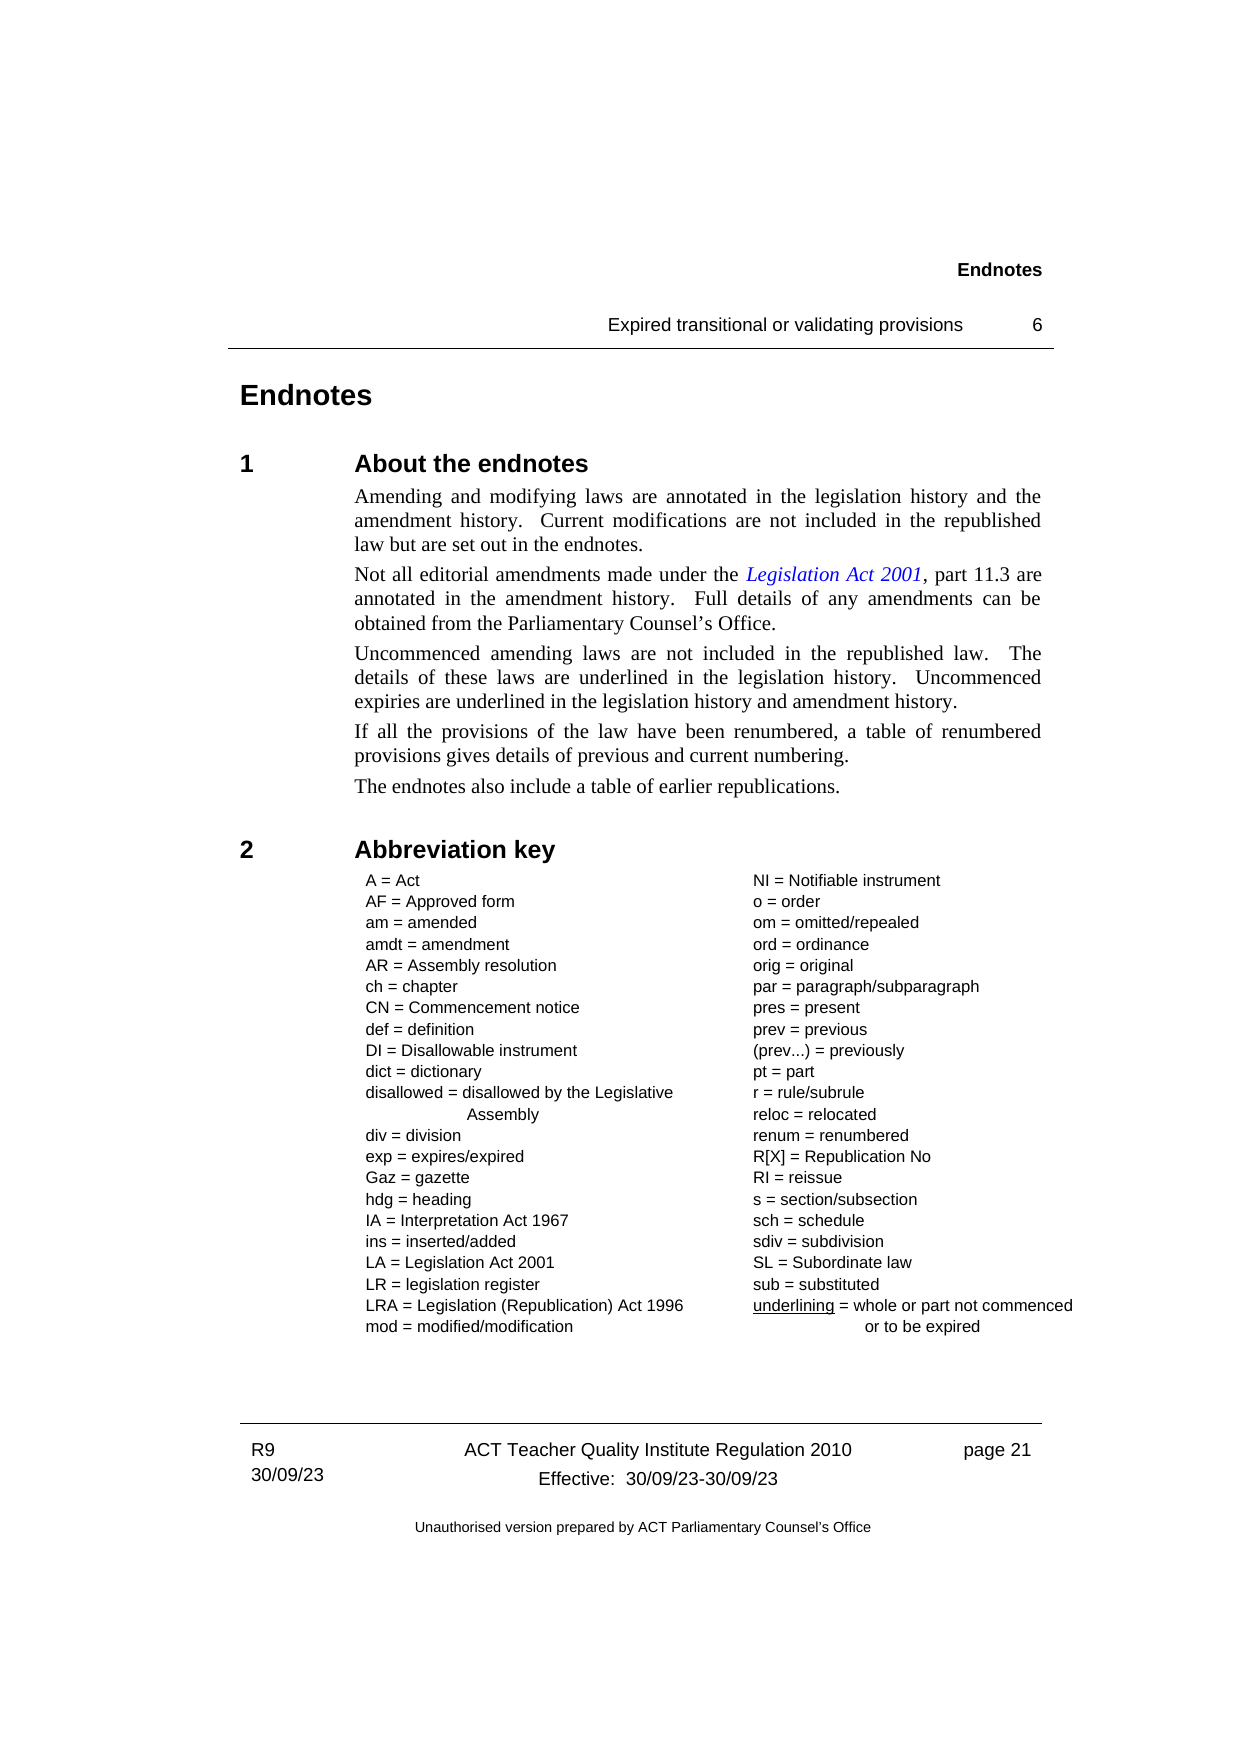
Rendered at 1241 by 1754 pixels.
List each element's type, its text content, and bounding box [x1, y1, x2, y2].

table_cell dict = dictionary [354, 1060, 742, 1081]
table_cell sdiv = subdivision [742, 1230, 1122, 1251]
table_cell o = order [742, 890, 1122, 911]
table_cell div = division [354, 1124, 742, 1145]
table_cell AF = Approved form [354, 890, 742, 911]
table_cell par = paragraph/subparagraph [742, 975, 1122, 996]
table_cell ins = inserted/added [354, 1230, 742, 1251]
table_cell prev = previous [742, 1018, 1122, 1039]
table_cell SL = Subordinate law [742, 1251, 1122, 1272]
text Not all editorial amendments made under the Legislation Act 2001, part 11.3 are annotated in the amendment history. Full details of any amendments can be obtained from the Parliamentary Counsel’s Office. [354, 562, 1042, 634]
table_header NI = Notifiable instrument [742, 869, 1122, 890]
table_cell orig = original [742, 954, 1122, 975]
table_cell s = section/subsection [742, 1188, 1122, 1209]
table_cell sch = schedule [742, 1209, 1122, 1230]
text 1 About the endnotes [239, 449, 1042, 478]
table_cell or to be expired [742, 1315, 1122, 1336]
table_cell (prev...) = previously [742, 1039, 1122, 1060]
text Endnotes [239, 378, 1042, 411]
table_cell pres = present [742, 996, 1122, 1017]
table_cell Assembly [354, 1103, 742, 1124]
table_cell underlining = whole or part not commenced [742, 1294, 1122, 1315]
table_cell am = amended [354, 911, 742, 932]
table_cell reloc = relocated [742, 1103, 1122, 1124]
table_cell AR = Assembly resolution [354, 954, 742, 975]
table_cell RI = reissue [742, 1166, 1122, 1187]
table_cell LR = legislation register [354, 1273, 742, 1294]
table_cell R[X] = Republication No [742, 1145, 1122, 1166]
table_cell hdg = heading [354, 1188, 742, 1209]
table_cell amdt = amendment [354, 933, 742, 954]
text The endnotes also include a table of earlier republications. [354, 773, 1042, 798]
text 2 Abbreviation key [239, 835, 1042, 864]
table_cell sub = substituted [742, 1273, 1122, 1294]
table_cell DI = Disallowable instrument [354, 1039, 742, 1060]
text If all the provisions of the law have been renumbered, a table of renumbered provisions gives details of previous and current numbering. [354, 719, 1042, 767]
table_cell mod = modified/modification [354, 1315, 742, 1336]
table_cell def = definition [354, 1018, 742, 1039]
table_header A = Act [354, 869, 742, 890]
table_cell LRA = Legislation (Republication) Act 1996 [354, 1294, 742, 1315]
table_cell renum = renumbered [742, 1124, 1122, 1145]
table_cell IA = Interpretation Act 1967 [354, 1209, 742, 1230]
table_cell disallowed = disallowed by the Legislative [354, 1081, 742, 1102]
table_cell ch = chapter [354, 975, 742, 996]
table_cell LA = Legislation Act 2001 [354, 1251, 742, 1272]
table_cell om = omitted/repealed [742, 911, 1122, 932]
table_cell ord = ordinance [742, 933, 1122, 954]
table_cell r = rule/subrule [742, 1081, 1122, 1102]
table_cell exp = expires/expired [354, 1145, 742, 1166]
text Uncommenced amending laws are not included in the republished law. The details of these laws are underlined in the legislation history. Uncommenced expiries are underlined in the legislation history and amendment history. [354, 641, 1042, 713]
table_cell CN = Commencement notice [354, 996, 742, 1017]
table_cell pt = part [742, 1060, 1122, 1081]
text Amending and modifying laws are annotated in the legislation history and the amendment history. Current modifications are not included in the republished law but are set out in the endnotes. [354, 484, 1042, 556]
table_cell Gaz = gazette [354, 1166, 742, 1187]
